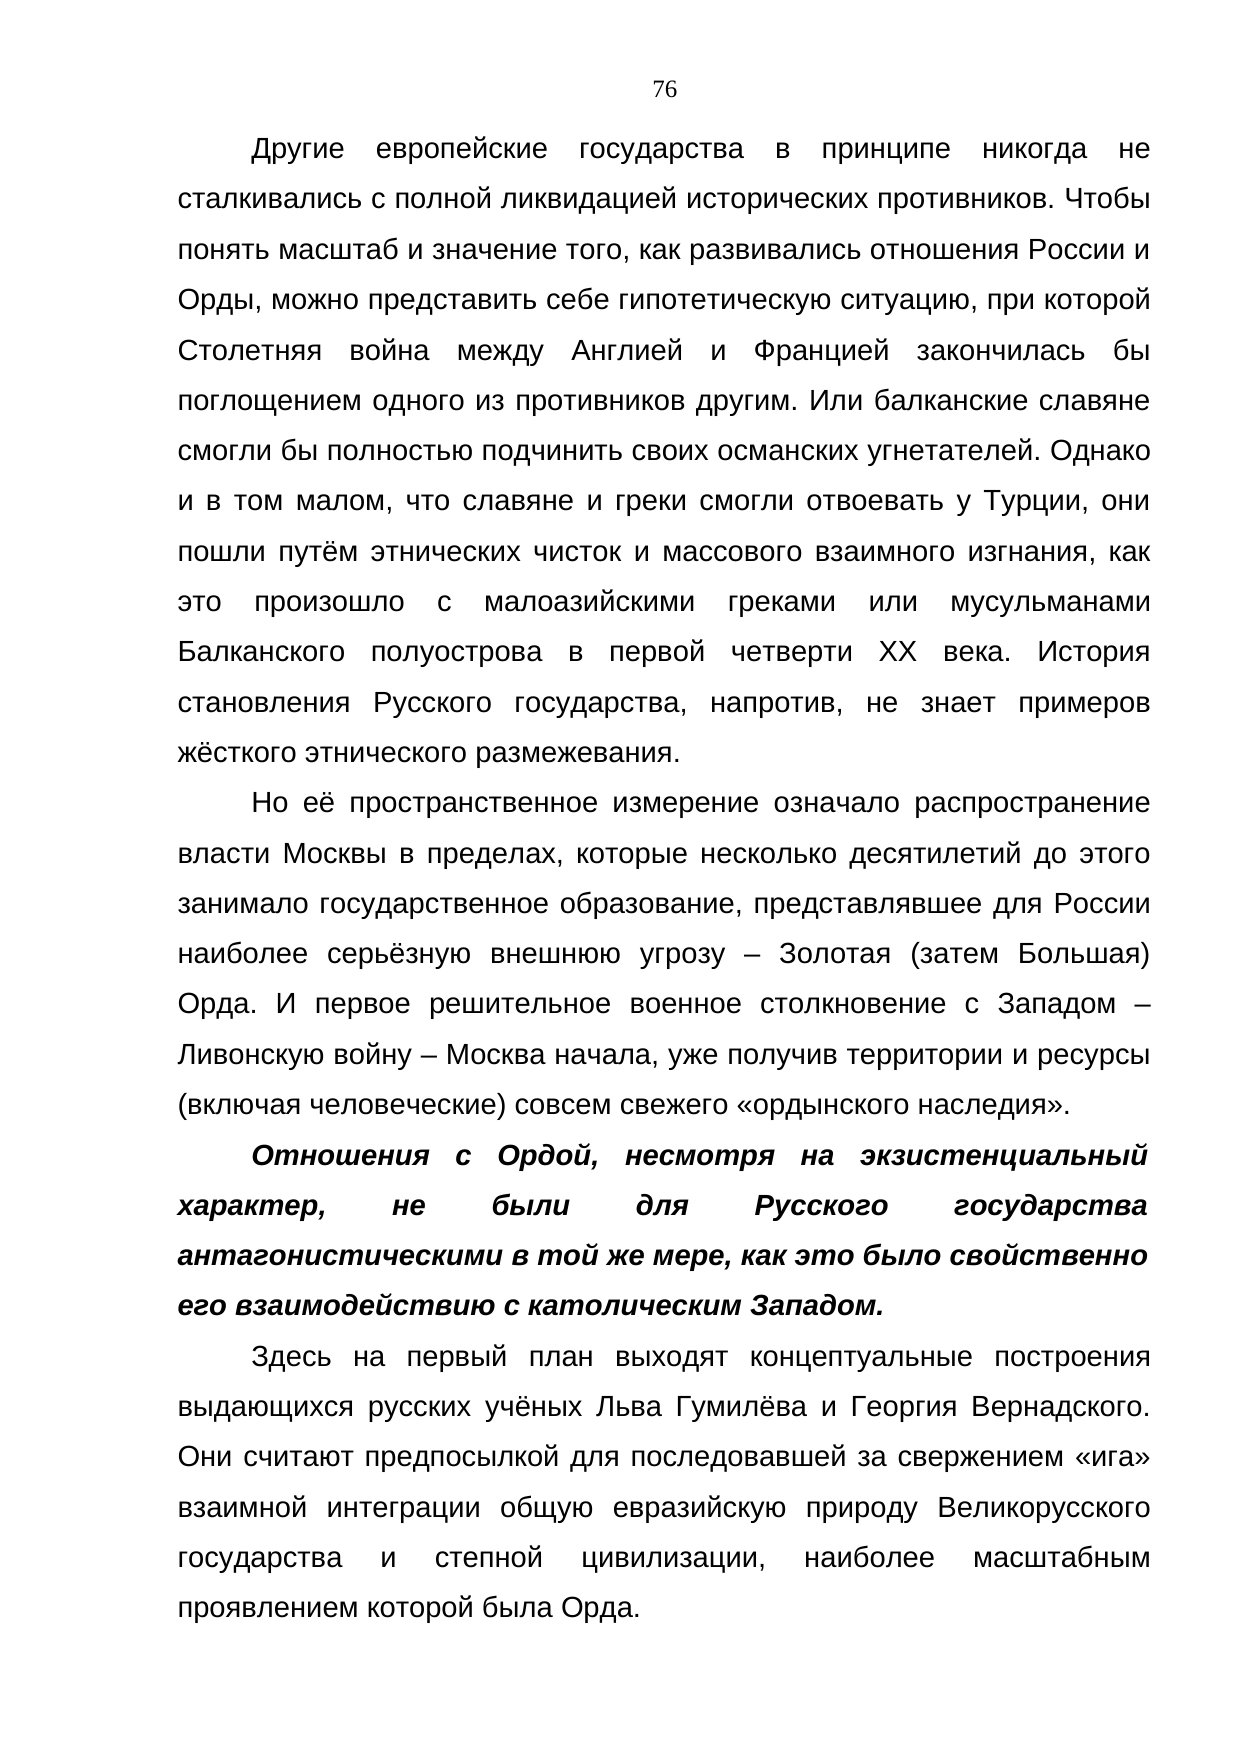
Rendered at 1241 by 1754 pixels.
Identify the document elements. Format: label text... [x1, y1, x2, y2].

text Но её пространственное измерение означало распространение власти Москвы в пределах, которые несколько десятилетий до этого занимало государственное образование, представлявшее для России наиболее серьёзную внешнюю угрозу – Золотая (затем Большая) Орда. И первое решительное военное столкновение с Западом – Ливонскую войну – Москва начала, уже получив территории и ресурсы (включая человеческие) совсем свежего «ордынского наследия». [177, 785, 1152, 1121]
text Отношения с Ордой, несмотря на экзистенциальный характер, не были для Русского государства антагонистическими в той же мере, как это было свойственно его взаимодействию с католическим Западом. [177, 1137, 1152, 1322]
text Здесь на первый план выходят концептуальные построения выдающихся русских учёных Льва Гумилёва и Георгия Вернадского. Они считают предпосылкой для последовавшей за свержением «ига» взаимной интеграции общую евразийскую природу Великорусского государства и степной цивилизации, наиболее масштабным проявлением которой была Орда. [177, 1339, 1152, 1624]
text Другие европейские государства в принципе никогда не сталкивались с полной ликвидацией исторических противников. Чтобы понять масштаб и значение того, как развивались отношения России и Орды, можно представить себе гипотетическую ситуацию, при которой Столетняя война между Англией и Францией закончилась бы поглощением одного из противников другим. Или балканские славяне смогли бы полностью подчинить своих османских угнетателей. Однако и в том малом, что славяне и греки смогли отвоевать у Турции, они пошли путём этнических чисток и массового взаимного изгнания, как это произошло с малоазийскими греками или мусульманами Балканского полуострова в первой четверти XX века. История становления Русского государства, напротив, не знает примеров жёсткого этнического размежевания. [177, 131, 1152, 768]
